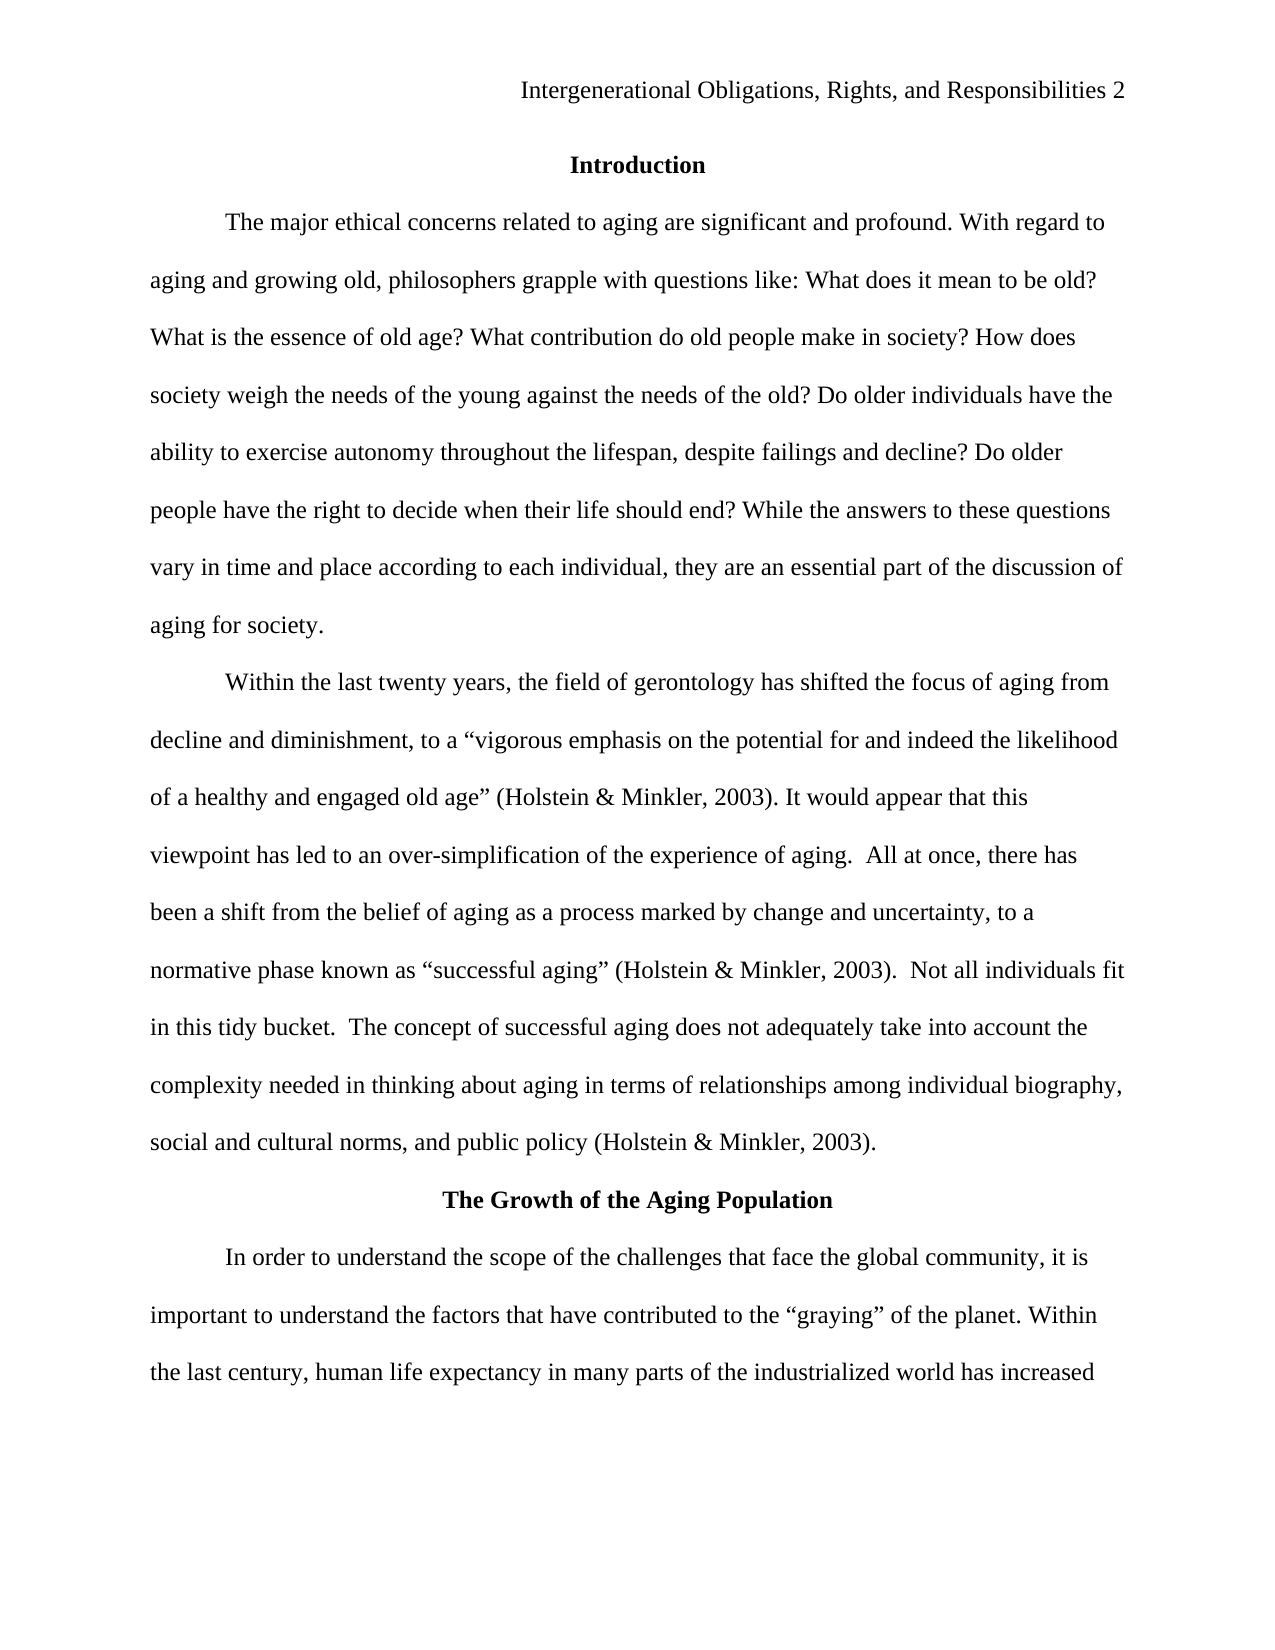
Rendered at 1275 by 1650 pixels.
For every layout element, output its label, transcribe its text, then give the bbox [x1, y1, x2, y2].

text The major ethical concerns related to aging are significant and profound. With regard to aging and growing old, philosophers grapple with questions like: What does it mean to be old? What is the essence of old age? What contribution do old people make in society? How does society weigh the needs of the young against the needs of the old? Do older individuals have the ability to exercise autonomy throughout the lifespan, despite failings and decline? Do older people have the right to decide when their life should end? While the answers to these questions vary in time and place according to each individual, they are an essential part of the discussion of aging for society. [150, 207, 1125, 639]
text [150, 1242, 1125, 1386]
text Within the last twenty years, the field of gerontology has shifted the focus of aging from decline and diminishment, to a “vigorous emphasis on the potential for and indeed the likelihood of a healthy and engaged old age” (Holstein & Minkler, 2003). It would appear that this viewpoint has led to an over-simplification of the experience of aging. All at once, there has been a shift from the belief of aging as a process marked by change and uncertainty, to a normative phase known as “successful aging” (Holstein & Minkler, 2003). Not all individuals fit in this tidy bucket. The concept of successful aging does not adequately take into account the complexity needed in thinking about aging in terms of relationships among individual biography, social and cultural norms, and public policy (Holstein & Minkler, 2003). [150, 667, 1125, 1156]
subtitle Introduction [150, 150, 1125, 179]
text The Growth of the Aging Population [150, 1185, 1125, 1214]
